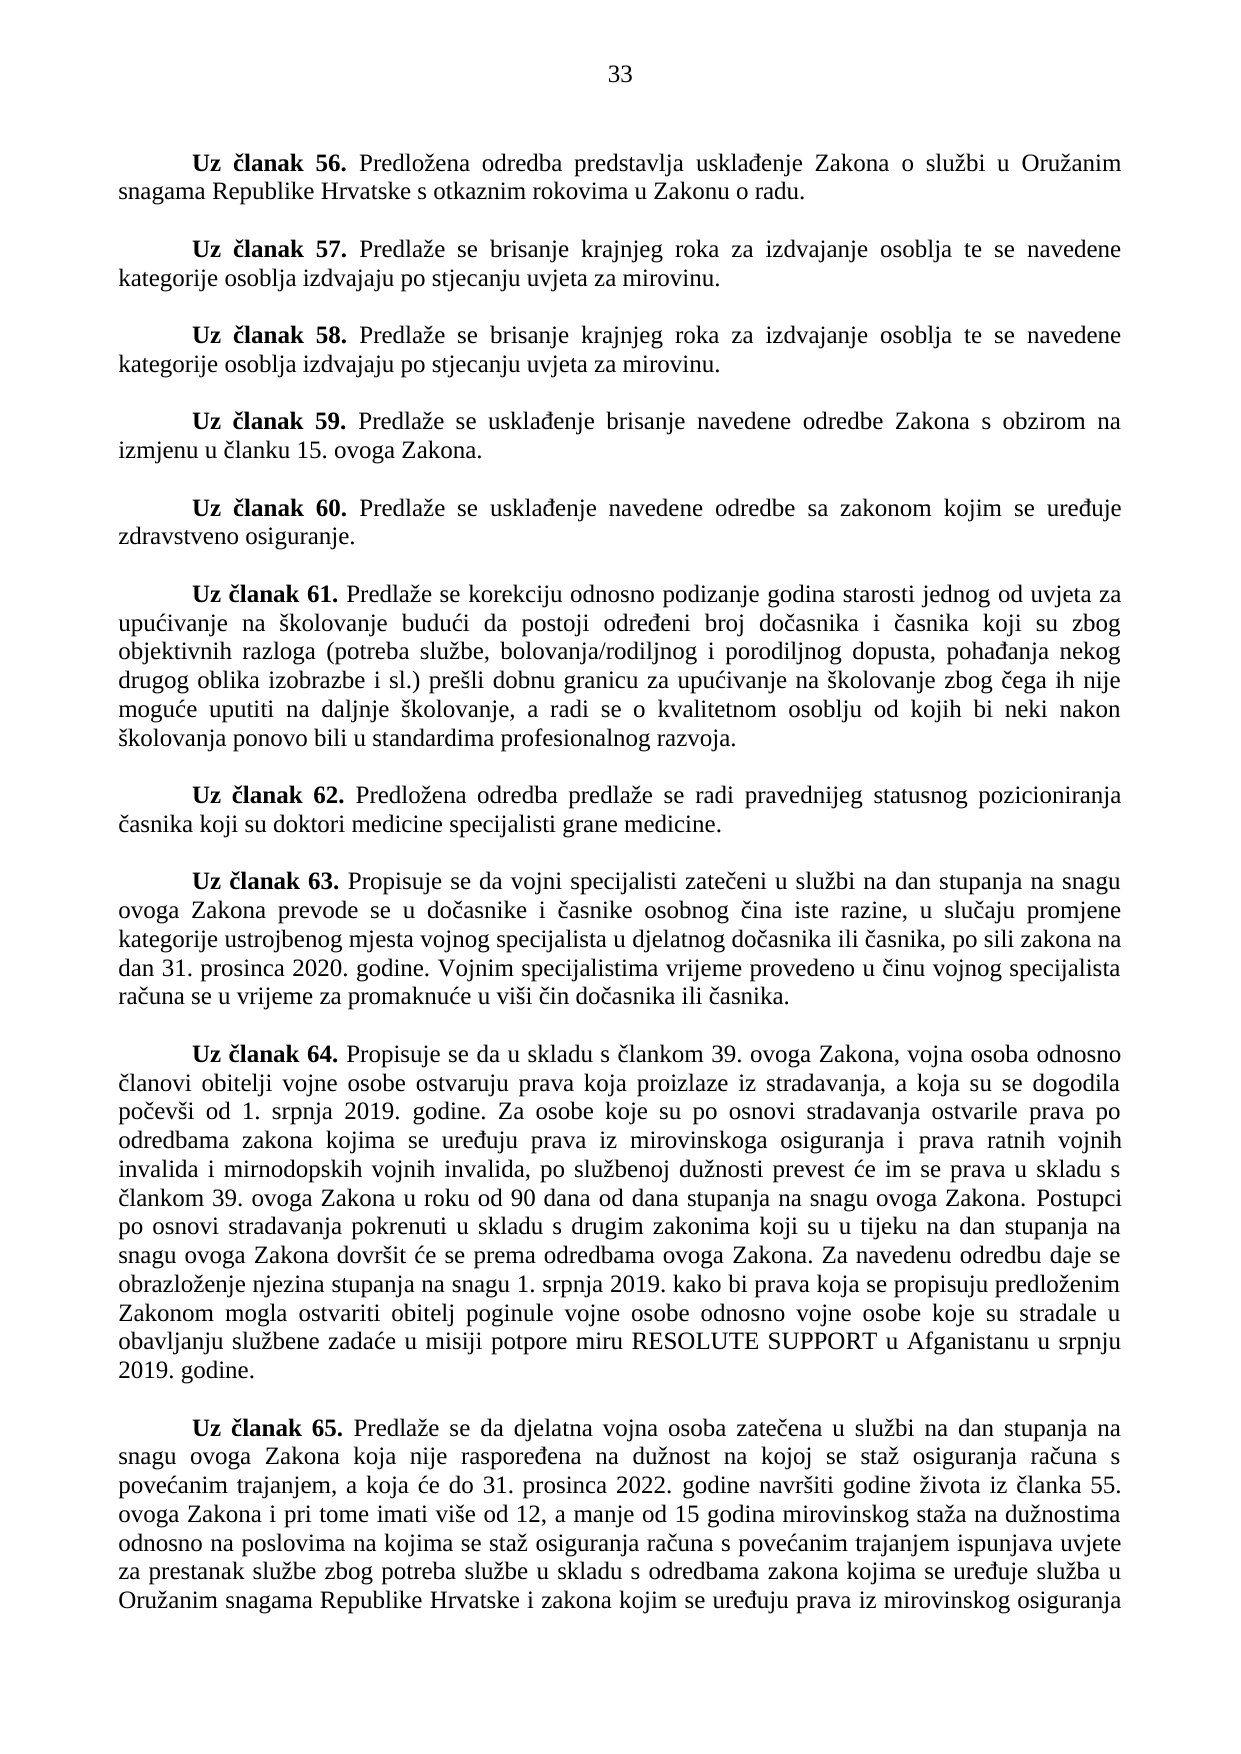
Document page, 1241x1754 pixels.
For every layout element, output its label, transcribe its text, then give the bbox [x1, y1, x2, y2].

text Uz članak 63. Propisuje se da vojni specijalisti zatečeni u službi na dan stupanja na snagu ovoga Zakona prevode se u dočasnike i časnike osobnog čina iste razine, u slučaju promjene kategorije ustrojbenog mjesta vojnog specijalista u djelatnog dočasnika ili časnika, po sili zakona na dan 31. prosinca 2020. godine. Vojnim specijalistima vrijeme provedeno u činu vojnog specijalista računa se u vrijeme za promaknuće u viši čin dočasnika ili časnika. [118, 866, 1122, 1010]
text Uz članak 56. Predložena odredba predstavlja usklađenje Zakona o službi u Oružanim snagama Republike Hrvatske s otkaznim rokovima u Zakonu o radu. [118, 148, 1122, 205]
text Uz članak 61. Predlaže se korekciju odnosno podizanje godina starosti jednog od uvjeta za upućivanje na školovanje budući da postoji određeni broj dočasnika i časnika koji su zbog objektivnih razloga (potreba službe, bolovanja/rodiljnog i porodiljnog dopusta, pohađanja nekog drugog oblika izobrazbe i sl.) prešli dobnu granicu za upućivanje na školovanje zbog čega ih nije moguće uputiti na daljnje školovanje, a radi se o kvalitetnom osoblju od kojih bi neki nakon školovanja ponovo bili u standardima profesionalnog razvoja. [118, 579, 1122, 751]
text Uz članak 57. Predlaže se brisanje krajnjeg roka za izdvajanje osoblja te se navedene kategorije osoblja izdvajaju po stjecanju uvjeta za mirovinu. [118, 234, 1122, 291]
text Uz članak 62. Predložena odredba predlaže se radi pravednijeg statusnog pozicioniranja časnika koji su doktori medicine specijalisti grane medicine. [118, 780, 1122, 838]
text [118, 1413, 1122, 1614]
text Uz članak 58. Predlaže se brisanje krajnjeg roka za izdvajanje osoblja te se navedene kategorije osoblja izdvajaju po stjecanju uvjeta za mirovinu. [118, 320, 1122, 378]
text Uz članak 64. Propisuje se da u skladu s člankom 39. ovoga Zakona, vojna osoba odnosno članovi obitelji vojne osobe ostvaruju prava koja proizlaze iz stradavanja, a koja su se dogodila počevši od 1. srpnja 2019. godine. Za osobe koje su po osnovi stradavanja ostvarile prava po odredbama zakona kojima se uređuju prava iz mirovinskoga osiguranja i prava ratnih vojnih invalida i mirnodopskih vojnih invalida, po službenoj dužnosti prevest će im se prava u skladu s člankom 39. ovoga Zakona u roku od 90 dana od dana stupanja na snagu ovoga Zakona. Postupci po osnovi stradavanja pokrenuti u skladu s drugim zakonima koji su u tijeku na dan stupanja na snagu ovoga Zakona dovršit će se prema odredbama ovoga Zakona. Za navedenu odredbu daje se obrazloženje njezina stupanja na snagu 1. srpnja 2019. kako bi prava koja se propisuju predloženim Zakonom mogla ostvariti obitelj poginule vojne osobe odnosno vojne osobe koje su stradale u obavljanju službene zadaće u misiji potpore miru RESOLUTE SUPPORT u Afganistanu u srpnju 2019. godine. [118, 1039, 1122, 1384]
text Uz članak 59. Predlaže se usklađenje brisanje navedene odredbe Zakona s obzirom na izmjenu u članku 15. ovoga Zakona. [118, 406, 1122, 464]
text Uz članak 60. Predlaže se usklađenje navedene odredbe sa zakonom kojim se uređuje zdravstveno osiguranje. [118, 493, 1122, 550]
